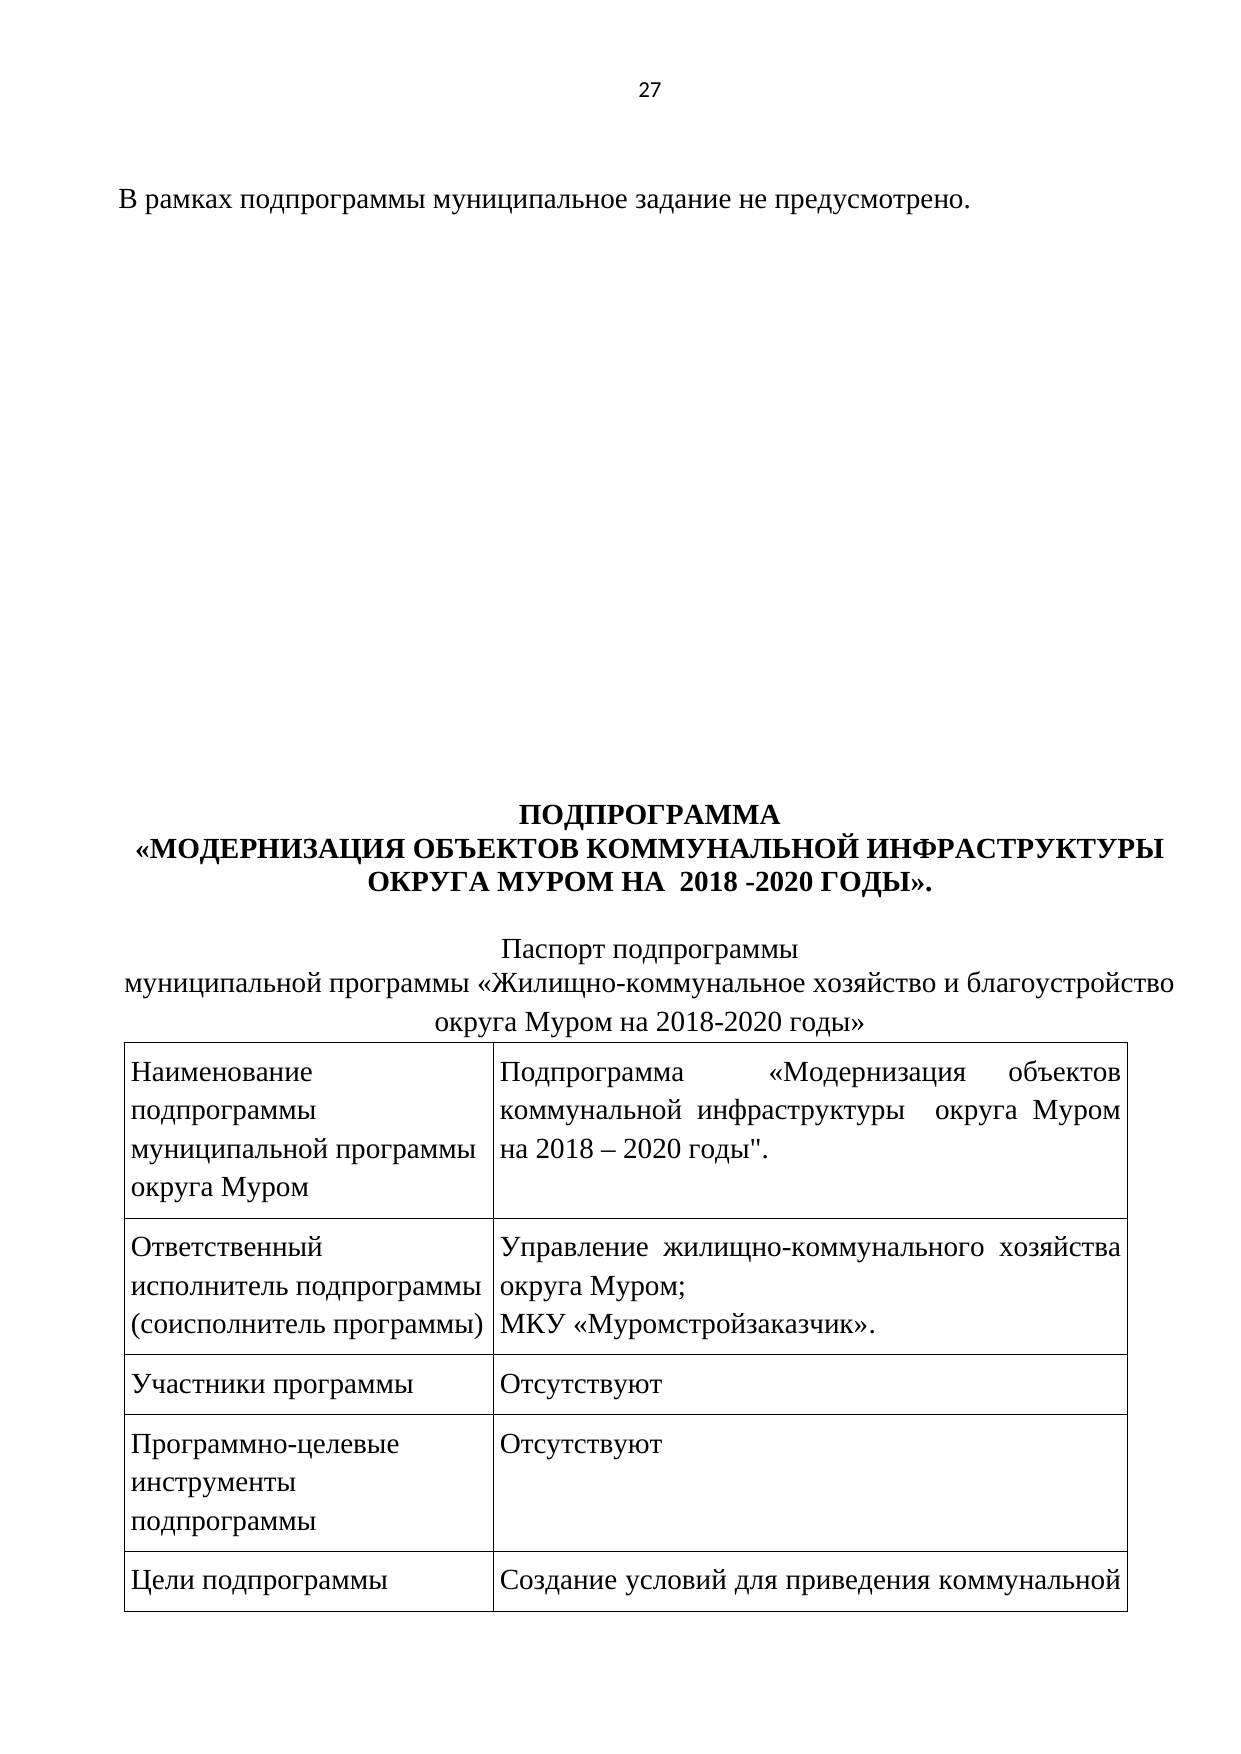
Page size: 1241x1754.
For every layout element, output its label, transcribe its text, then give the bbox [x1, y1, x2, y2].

table_cell Ответственный исполнитель подпрограммы (соисполнитель программы) [125, 1219, 493, 1354]
text ПОДПРОГРАММА [118, 797, 1181, 831]
text В рамках подпрограммы муниципальное задание не предусмотрено. [118, 181, 1181, 214]
table_header Подпрограмма «Модернизация объектов коммунальной инфраструктуры округа Муром на 2018 – 2020 годы". [494, 1043, 1127, 1218]
text муниципальной программы «Жилищно-коммунальное хозяйство и благоустройство округа Муром на 2018-2020 годы» [118, 965, 1181, 1037]
table_cell Программно-целевые инструменты подпрограммы [125, 1415, 493, 1551]
table_cell Управление жилищно-коммунального хозяйства округа Муром; МКУ «Муромстройзаказчик». [494, 1219, 1127, 1354]
table_cell Отсутствуют [494, 1355, 1127, 1414]
table_cell Цели подпрограммы [125, 1552, 493, 1611]
table_header Наименование подпрограммы муниципальной программы округа Муром [125, 1043, 493, 1218]
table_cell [494, 1552, 1127, 1611]
table_cell Отсутствуют [494, 1415, 1127, 1551]
text «МОДЕРНИЗАЦИЯ ОБЪЕКТОВ КОММУНАЛЬНОЙ ИНФРАСТРУКТУРЫ ОКРУГА МУРОМ НА 2018 -2020 ГОДЫ». [118, 831, 1181, 898]
text Паспорт подпрограммы [118, 932, 1181, 965]
table_cell Участники программы [125, 1355, 493, 1414]
